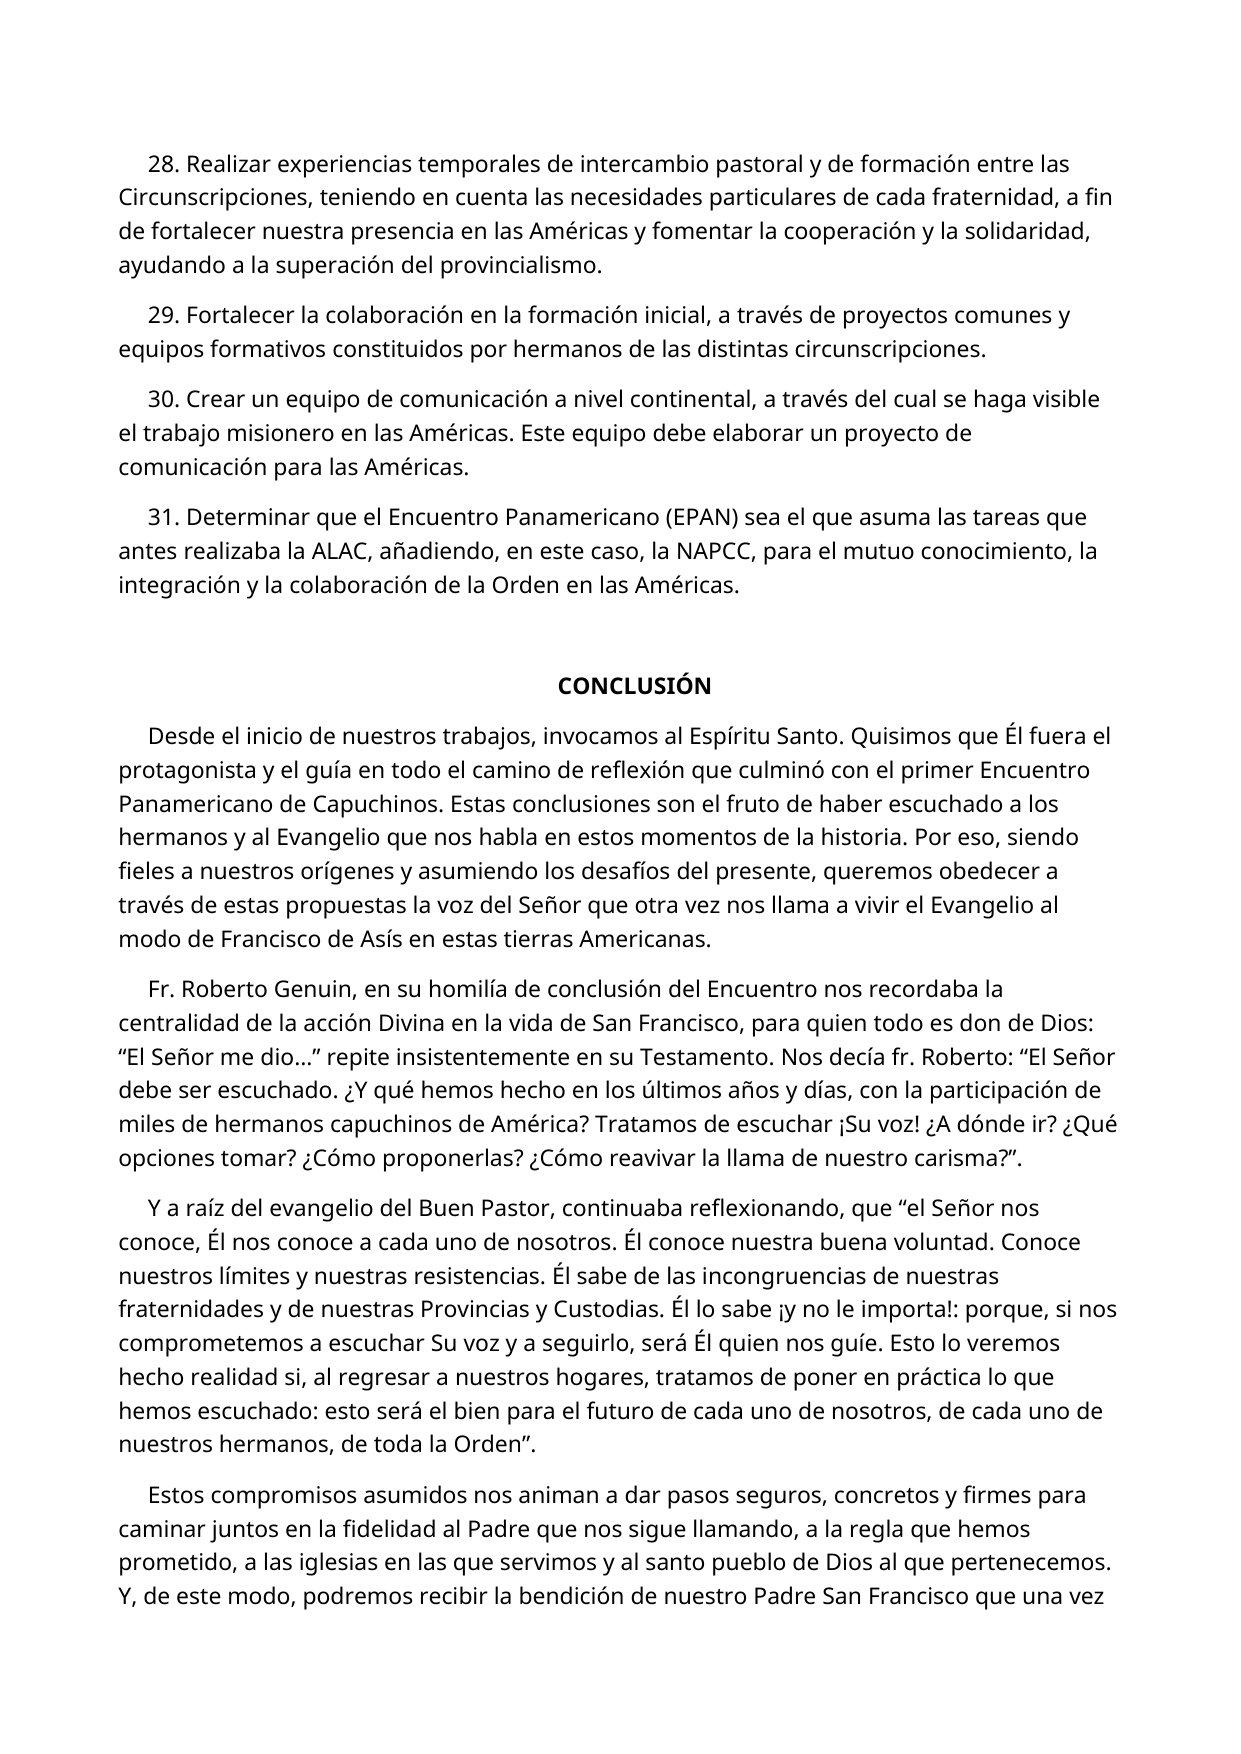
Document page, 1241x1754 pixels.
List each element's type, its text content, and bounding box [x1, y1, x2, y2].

text Fr. Roberto Genuin, en su homilía de conclusión del Encuentro nos recordaba la centralidad de la acción Divina en la vida de San Francisco, para quien todo es don de Dios: “El Señor me dio…” repite insistentemente en su Testamento. Nos decía fr. Roberto: “El Señor debe ser escuchado. ¿Y qué hemos hecho en los últimos años y días, con la participación de miles de hermanos capuchinos de América? Tratamos de escuchar ¡Su voz! ¿A dónde ir? ¿Qué opciones tomar? ¿Cómo proponerlas? ¿Cómo reavivar la llama de nuestro carisma?”. [118, 973, 1122, 1173]
text 29. Fortalecer la colaboración en la formación inicial, a través de proyectos comunes y equipos formativos constituidos por hermanos de las distintas circunscripciones. [118, 299, 1122, 364]
text 31. Determinar que el Encuentro Panamericano (EPAN) sea el que asuma las tareas que antes realizaba la ALAC, añadiendo, en este caso, la NAPCC, para el mutuo conocimiento, la integración y la colaboración de la Orden en las Américas. [118, 501, 1122, 600]
text Desde el inicio de nuestros trabajos, invocamos al Espíritu Santo. Quisimos que Él fuera el protagonista y el guía en todo el camino de reflexión que culminó con el primer Encuentro Panamericano de Capuchinos. Estas conclusiones son el fruto de haber escuchado a los hermanos y al Evangelio que nos habla en estos momentos de la historia. Por eso, siendo fieles a nuestros orígenes y asumiendo los desafíos del presente, queremos obedecer a través de estas propuestas la voz del Señor que otra vez nos llama a vivir el Evangelio al modo de Francisco de Asís en estas tierras Americanas. [118, 720, 1122, 954]
text 28. Realizar experiencias temporales de intercambio pastoral y de formación entre las Circunscripciones, teniendo en cuenta las necesidades particulares de cada fraternidad, a fin de fortalecer nuestra presencia en las Américas y fomentar la cooperación y la solidaridad, ayudando a la superación del provincialismo. [118, 148, 1122, 280]
text Y a raíz del evangelio del Buen Pastor, continuaba reflexionando, que “el Señor nos conoce, Él nos conoce a cada uno de nosotros. Él conoce nuestra buena voluntad. Conoce nuestros límites y nuestras resistencias. Él sabe de las incongruencias de nuestras fraternidades y de nuestras Provincias y Custodias. Él lo sabe ¡y no le importa!: porque, si nos comprometemos a escuchar Su voz y a seguirlo, será Él quien nos guíe. Esto lo veremos hecho realidad si, al regresar a nuestros hogares, tratamos de poner en práctica lo que hemos escuchado: esto será el bien para el futuro de cada uno de nosotros, de cada uno de nuestros hermanos, de toda la Orden”. [118, 1192, 1122, 1460]
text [118, 1479, 1122, 1611]
text CONCLUSIÓN [118, 670, 1122, 701]
text 30. Crear un equipo de comunicación a nivel continental, a través del cual se haga visible el trabajo misionero en las Américas. Este equipo debe elaborar un proyecto de comunicación para las Américas. [118, 383, 1122, 482]
